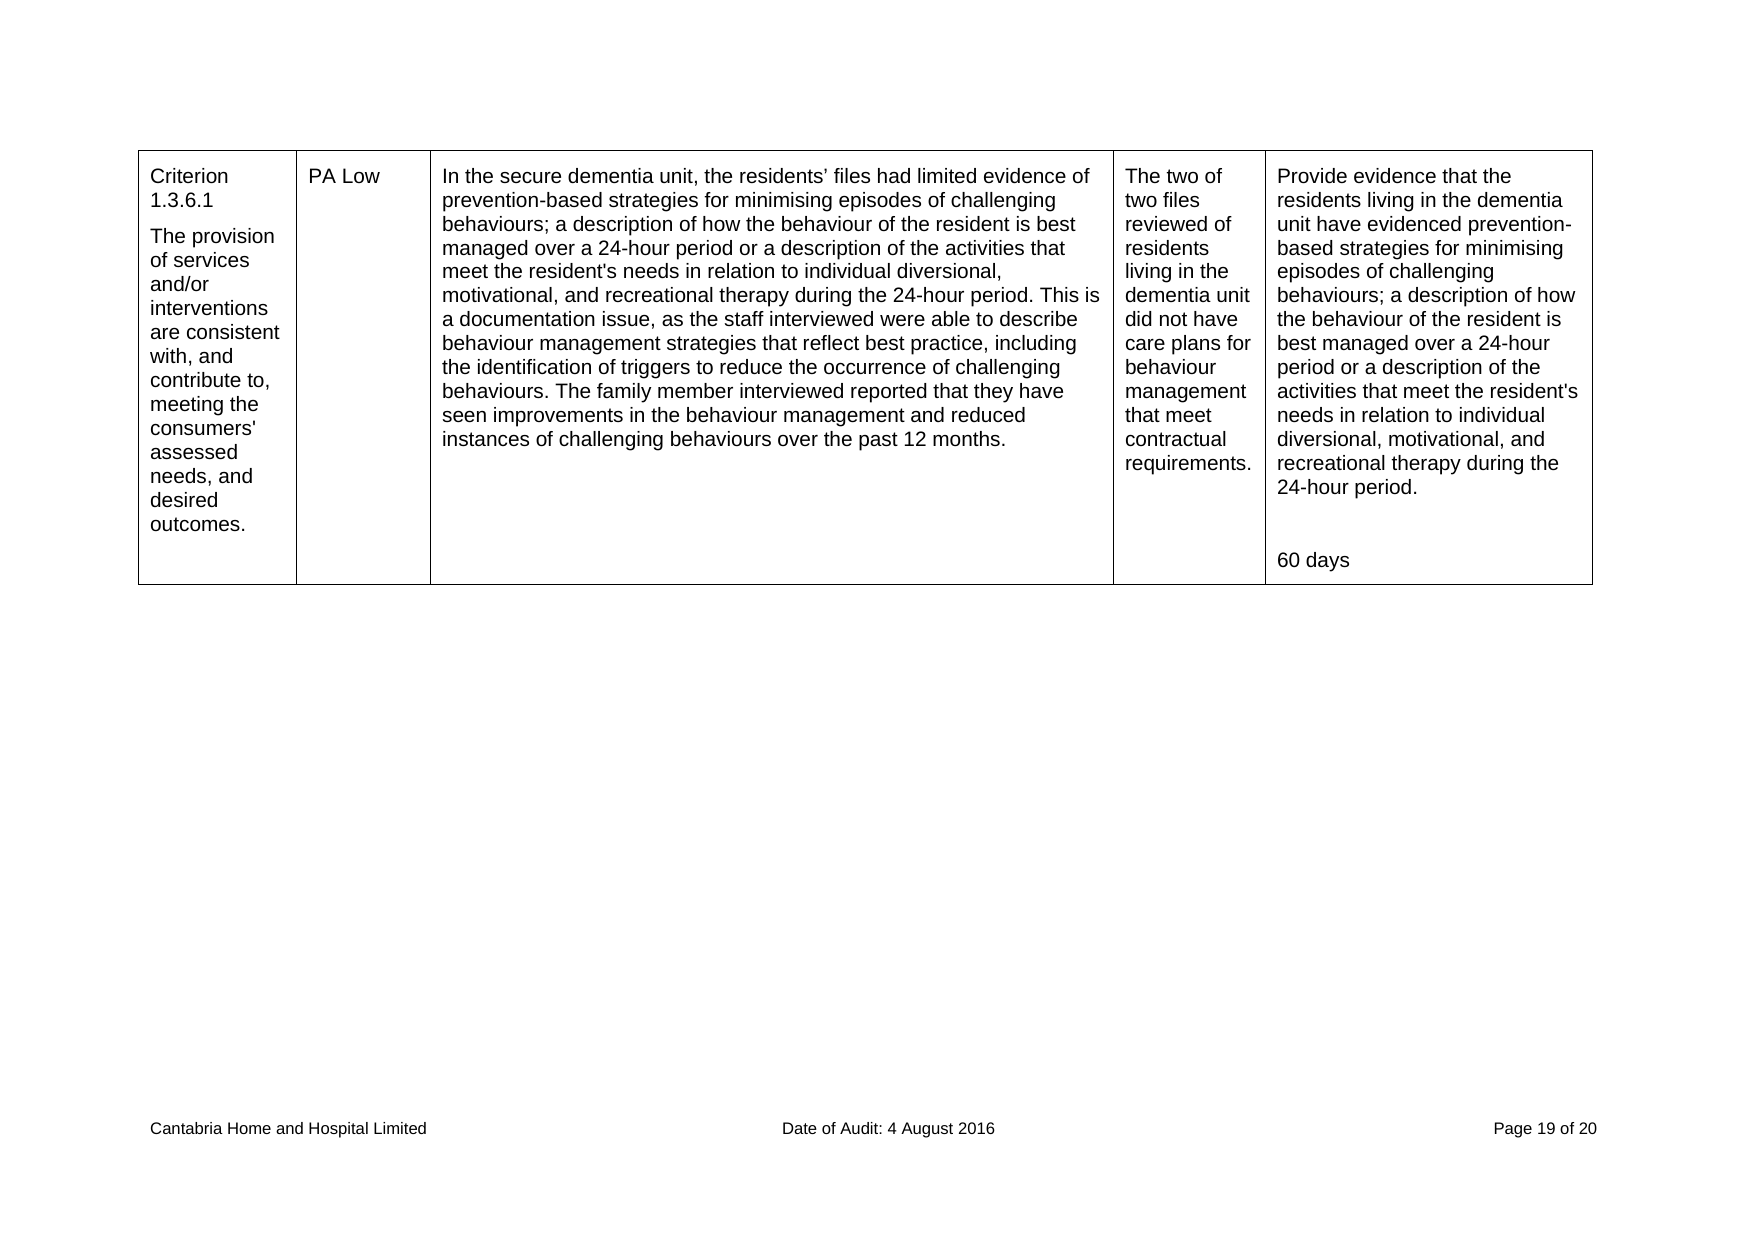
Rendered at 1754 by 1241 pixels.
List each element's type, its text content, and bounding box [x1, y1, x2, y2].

table_cell In the secure dementia unit, the residents’ files had limited evidence of prevention-based strategies for minimising episodes of challenging behaviours; a description of how the behaviour of the resident is best managed over a 24-hour period or a description of the activities that meet the resident's needs in relation to individual diversional, motivational, and recreational therapy during the 24-hour period. This is a documentation issue, as the staff interviewed were able to describe behaviour management strategies that reflect best practice, including the identification of triggers to reduce the occurrence of challenging behaviours. The family member interviewed reported that they have seen improvements in the behaviour management and reduced instances of challenging behaviours over the past 12 months. [431, 151, 1113, 584]
table_cell PA Low [297, 151, 430, 584]
table_cell The two of two files reviewed of residents living in the dementia unit did not have care plans for behaviour management that meet contractual requirements. [1114, 151, 1265, 584]
table_cell Provide evidence that the residents living in the dementia unit have evidenced prevention-based strategies for minimising episodes of challenging behaviours; a description of how the behaviour of the resident is best managed over a 24-hour period or a description of the activities that meet the resident's needs in relation to individual diversional, motivational, and recreational therapy during the 24-hour period. 60 days [1266, 151, 1592, 584]
table_cell Criterion 1.3.6.1 The provision of services and/or interventions are consistent with, and contribute to, meeting the consumers' assessed needs, and desired outcomes. [139, 151, 296, 584]
